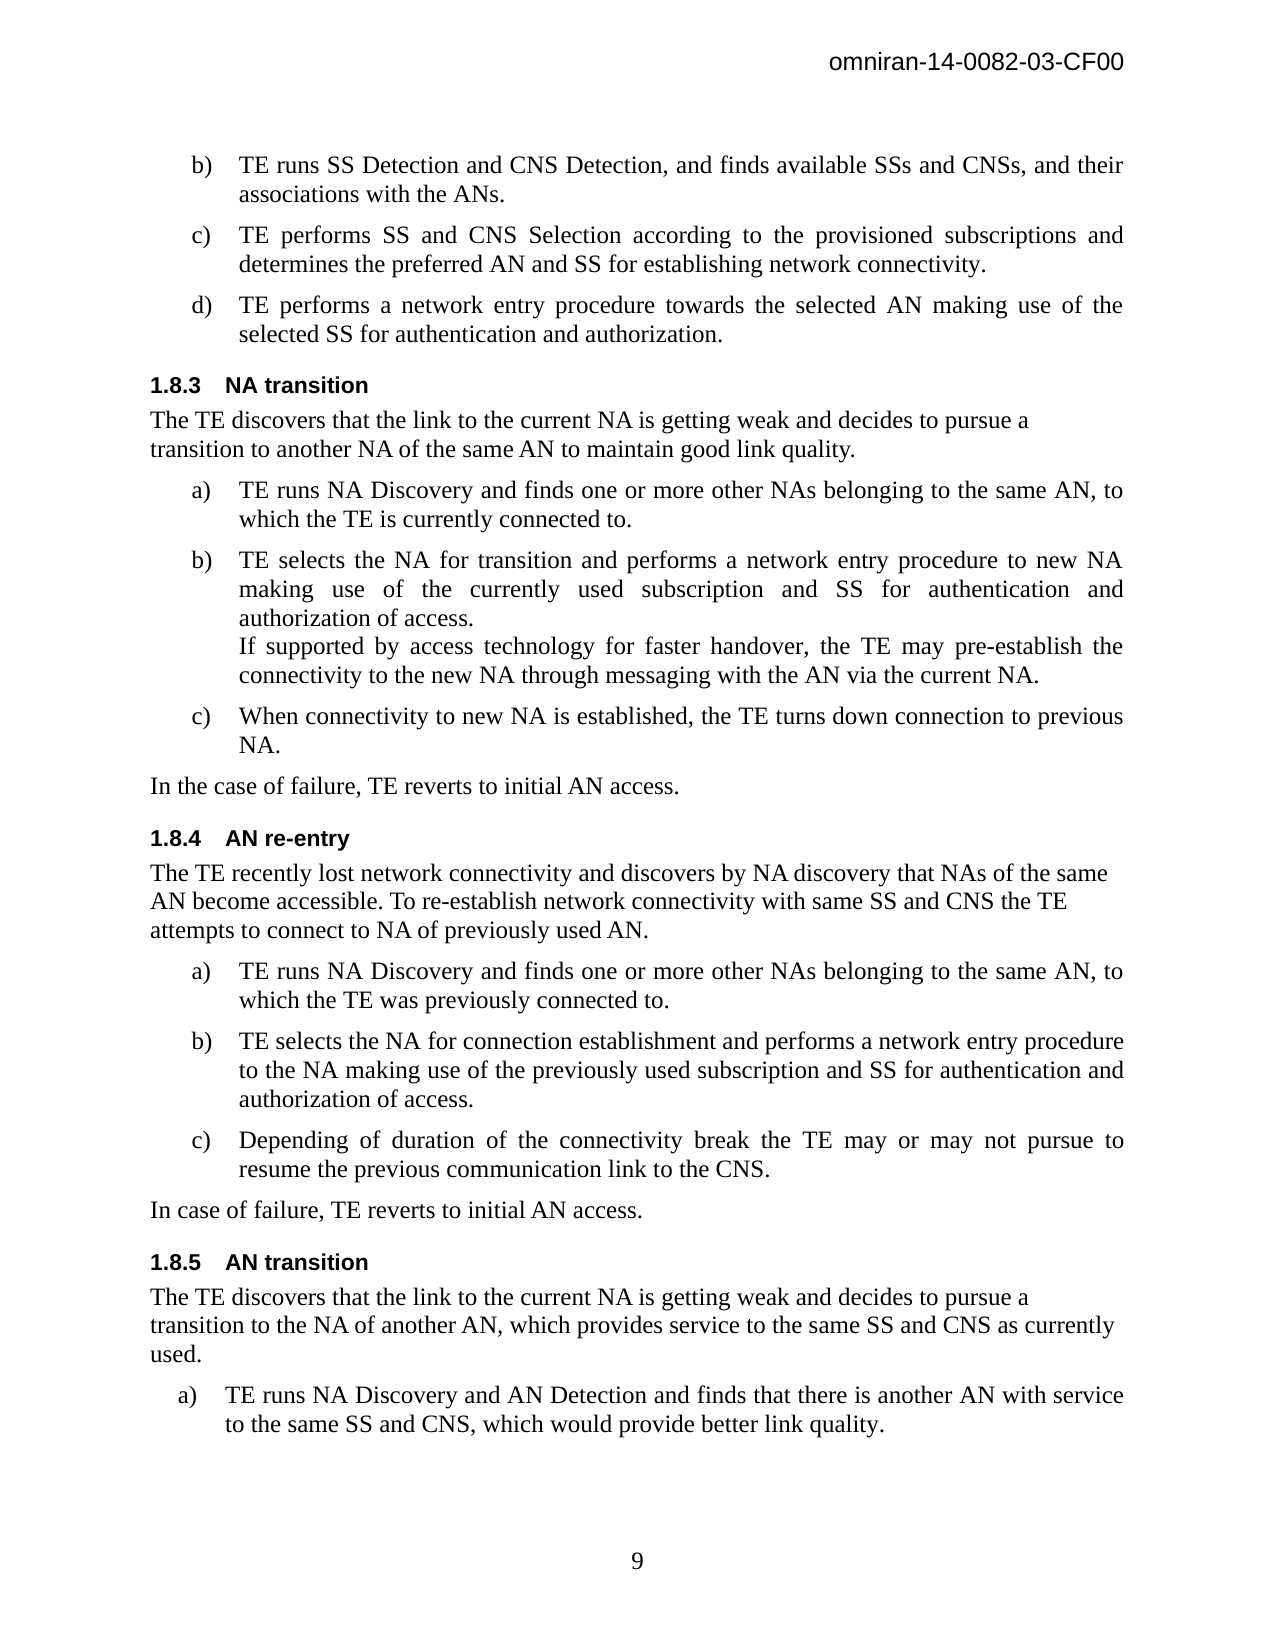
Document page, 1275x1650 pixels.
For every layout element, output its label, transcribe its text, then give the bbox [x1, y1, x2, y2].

subtitle AN re-entry [150, 825, 1125, 851]
text The TE recently lost network connectivity and discovers by NA discovery that NAs of the same AN become accessible. To re-establish network connectivity with same SS and CNS the TE attempts to connect to NA of previously used AN. [150, 858, 1125, 944]
text The TE discovers that the link to the current NA is getting weak and decides to pursue a transition to the NA of another AN, which provides service to the same SS and CNS as currently used. [150, 1282, 1125, 1368]
list Depending of duration of the connectivity break the TE may or may not pursue to resume the previous communication link to the CNS. [191, 1125, 1125, 1183]
list TE runs NA Discovery and finds one or more other NAs belonging to the same AN, to which the TE was previously connected to. [191, 956, 1125, 1014]
text In case of failure, TE reverts to initial AN access. [150, 1195, 1125, 1224]
subtitle NA transition [150, 372, 1125, 399]
list TE runs NA Discovery and finds one or more other NAs belonging to the same AN, to which the TE is currently connected to. [191, 475, 1125, 533]
list TE selects the NA for transition and performs a network entry procedure to new NA making use of the currently used subscription and SS for authentication and authorization of access. If supported by access technology for faster handover, the TE may pre-establish the connectivity to the new NA through messaging with the AN via the current NA. [191, 545, 1125, 689]
text In the case of failure, TE reverts to initial AN access. [150, 771, 1125, 800]
list TE performs SS and CNS Selection according to the provisioned subscriptions and determines the preferred AN and SS for establishing network connectivity. [191, 220, 1125, 277]
list TE selects the NA for connection establishment and performs a network entry procedure to the NA making use of the previously used subscription and SS for authentication and authorization of access. [191, 1026, 1125, 1113]
subtitle AN transition [150, 1249, 1125, 1275]
list TE performs a network entry procedure towards the selected AN making use of the selected SS for authentication and authorization. [191, 290, 1125, 347]
list TE runs NA Discovery and AN Detection and finds that there is another AN with service to the same SS and CNS, which would provide better link quality. [178, 1380, 1125, 1438]
text The TE discovers that the link to the current NA is getting weak and decides to pursue a transition to another NA of the same AN to maintain good link quality. [150, 405, 1125, 463]
list When connectivity to new NA is established, the TE turns down connection to previous NA. [191, 701, 1125, 759]
list TE runs SS Detection and CNS Detection, and finds available SSs and CNSs, and their associations with the ANs. [191, 150, 1125, 207]
